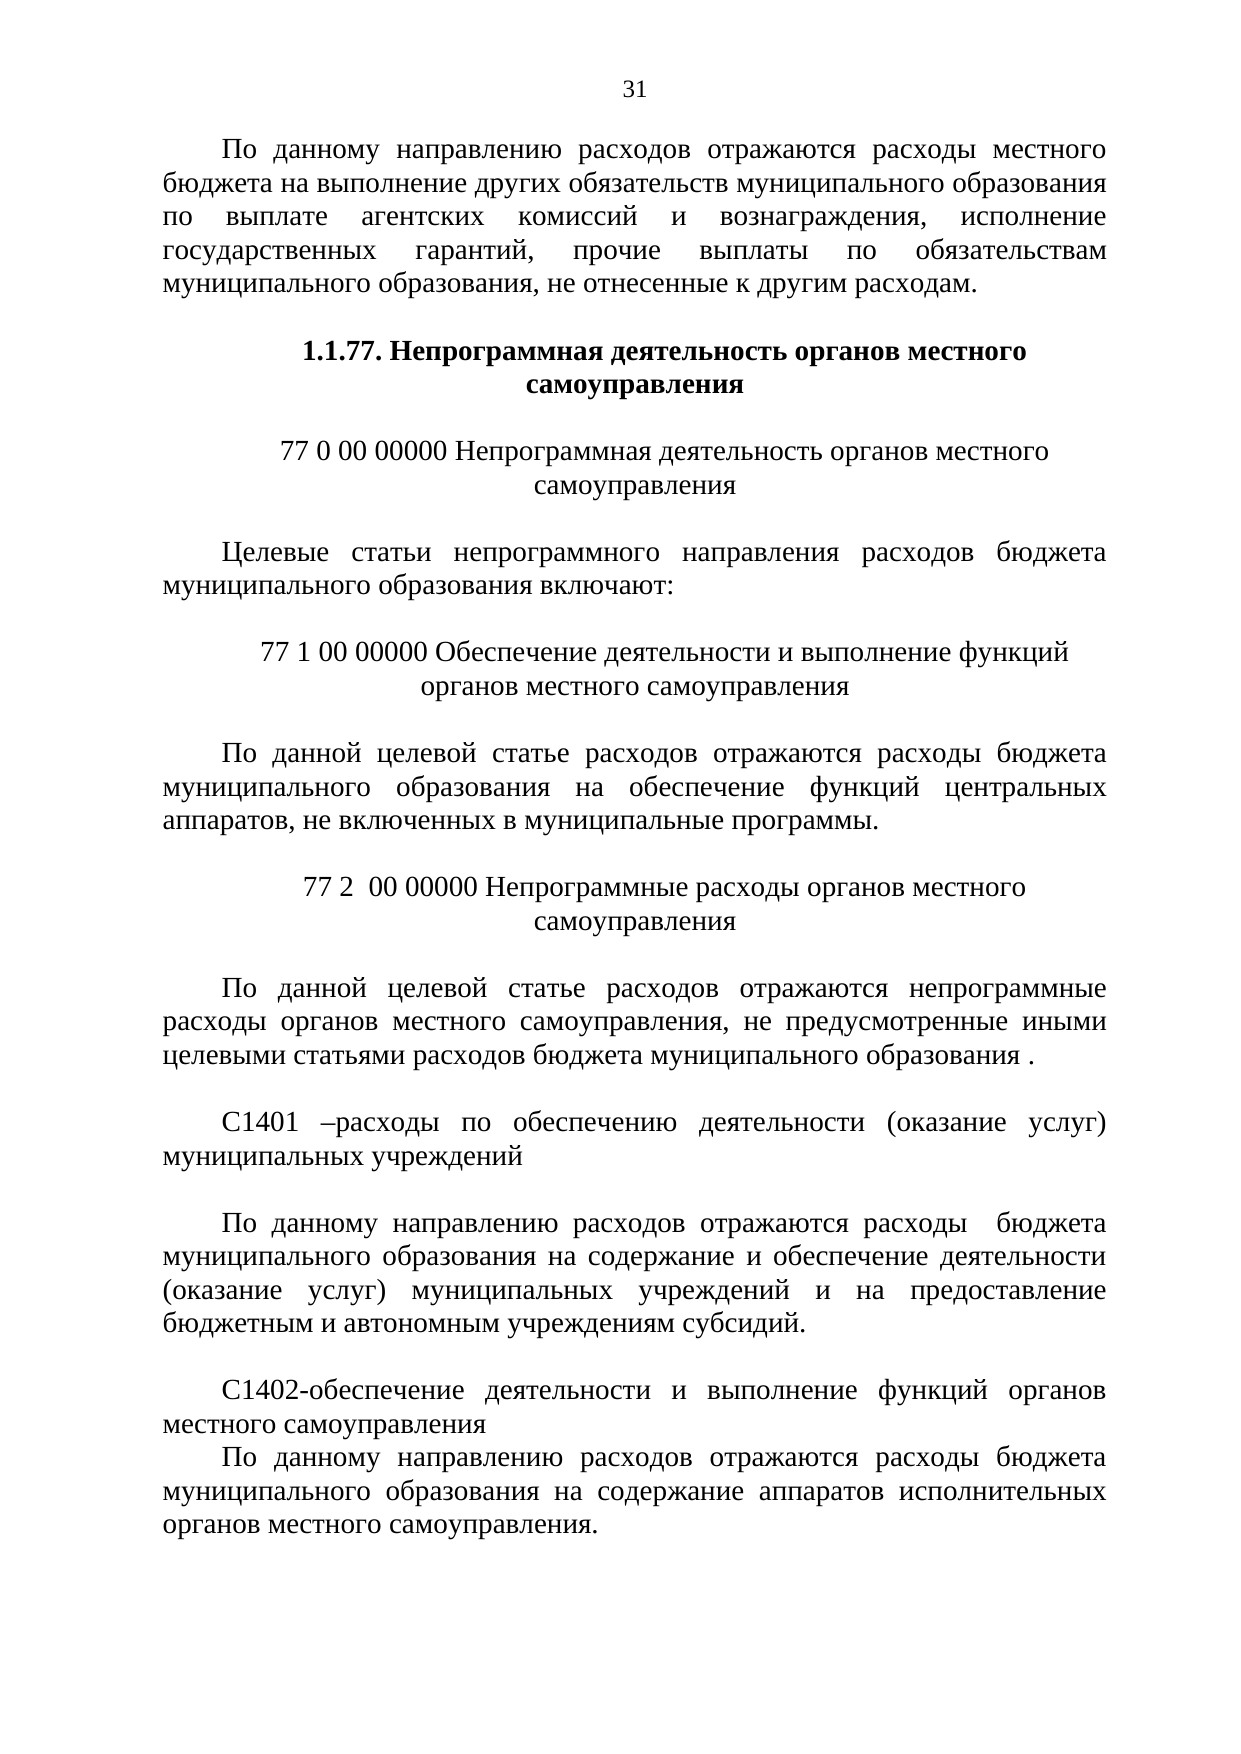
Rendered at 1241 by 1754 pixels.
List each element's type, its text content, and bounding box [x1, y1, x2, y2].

text По данному направлению расходов отражаются расходы местного бюджета на выполнение других обязательств муниципального образования по выплате агентских комиссий и вознаграждения, исполнение государственных гарантий, прочие выплаты по обязательствам муниципального образования, не отнесенные к другим расходам. [162, 131, 1107, 299]
text С1401 –расходы по обеспечению деятельности (оказание услуг) муниципальных учреждений [162, 1104, 1107, 1171]
text 1.1.77. Непрограммная деятельность органов местного самоуправления [162, 333, 1107, 400]
text По данному направлению расходов отражаются расходы бюджета муниципального образования на содержание и обеспечение деятельности (оказание услуг) муниципальных учреждений и на предоставление бюджетным и автономным учреждениям субсидий. [162, 1205, 1107, 1339]
text По данной целевой статье расходов отражаются расходы бюджета муниципального образования на обеспечение функций центральных аппаратов, не включенных в муниципальные программы. [162, 735, 1107, 836]
text По данному направлению расходов отражаются расходы бюджета муниципального образования на содержание аппаратов исполнительных органов местного самоуправления. [162, 1439, 1107, 1540]
text 77 2 00 00000 Непрограммные расходы органов местного самоуправления [162, 869, 1107, 936]
text По данной целевой статье расходов отражаются непрограммные расходы органов местного самоуправления, не предусмотренные иными целевыми статьями расходов бюджета муниципального образования . [162, 970, 1107, 1071]
text С1402-обеспечение деятельности и выполнение функций органов местного самоуправления [162, 1372, 1107, 1439]
text Целевые статьи непрограммного направления расходов бюджета муниципального образования включают: [162, 534, 1107, 601]
text 77 0 00 00000 Непрограммная деятельность органов местного самоуправления [162, 433, 1107, 500]
text 77 1 00 00000 Обеспечение деятельности и выполнение функций органов местного самоуправления [162, 634, 1107, 702]
